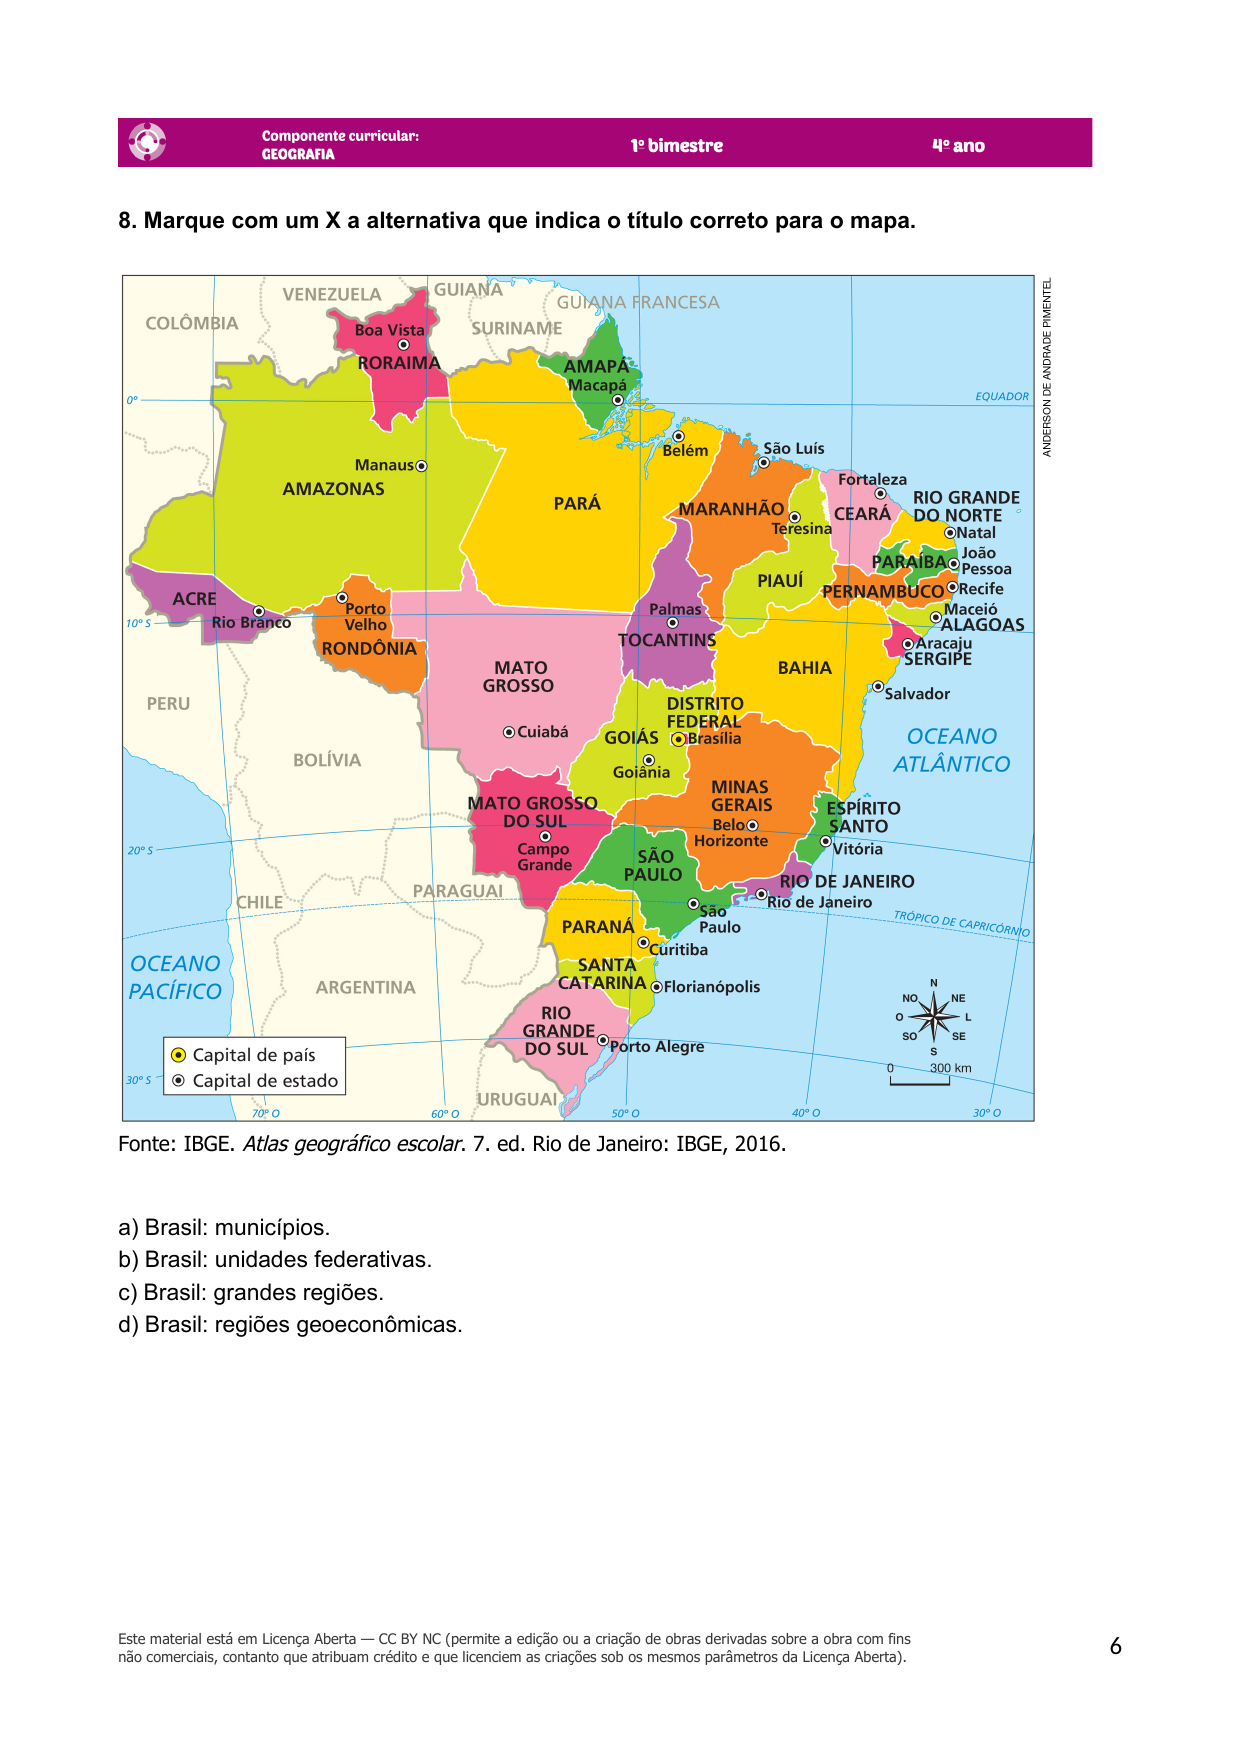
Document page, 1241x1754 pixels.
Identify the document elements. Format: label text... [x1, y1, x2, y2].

text 8. Marque com um X a alternativa que indica o título correto para o mapa. [118, 207, 1122, 233]
text c) Brasil: grandes regiões. [118, 1279, 1122, 1305]
picture [118, 118, 1093, 167]
text d) Brasil: regiões geoeconômicas. [118, 1311, 1122, 1337]
text a) Brasil: municípios. [118, 1214, 1122, 1241]
text Fonte: IBGE. Atlas geográfico escolar. 7. ed. Rio de Janeiro: IBGE, 2016. [118, 1131, 1122, 1156]
text b) Brasil: unidades federativas. [118, 1246, 1122, 1273]
picture [118, 271, 1064, 1125]
